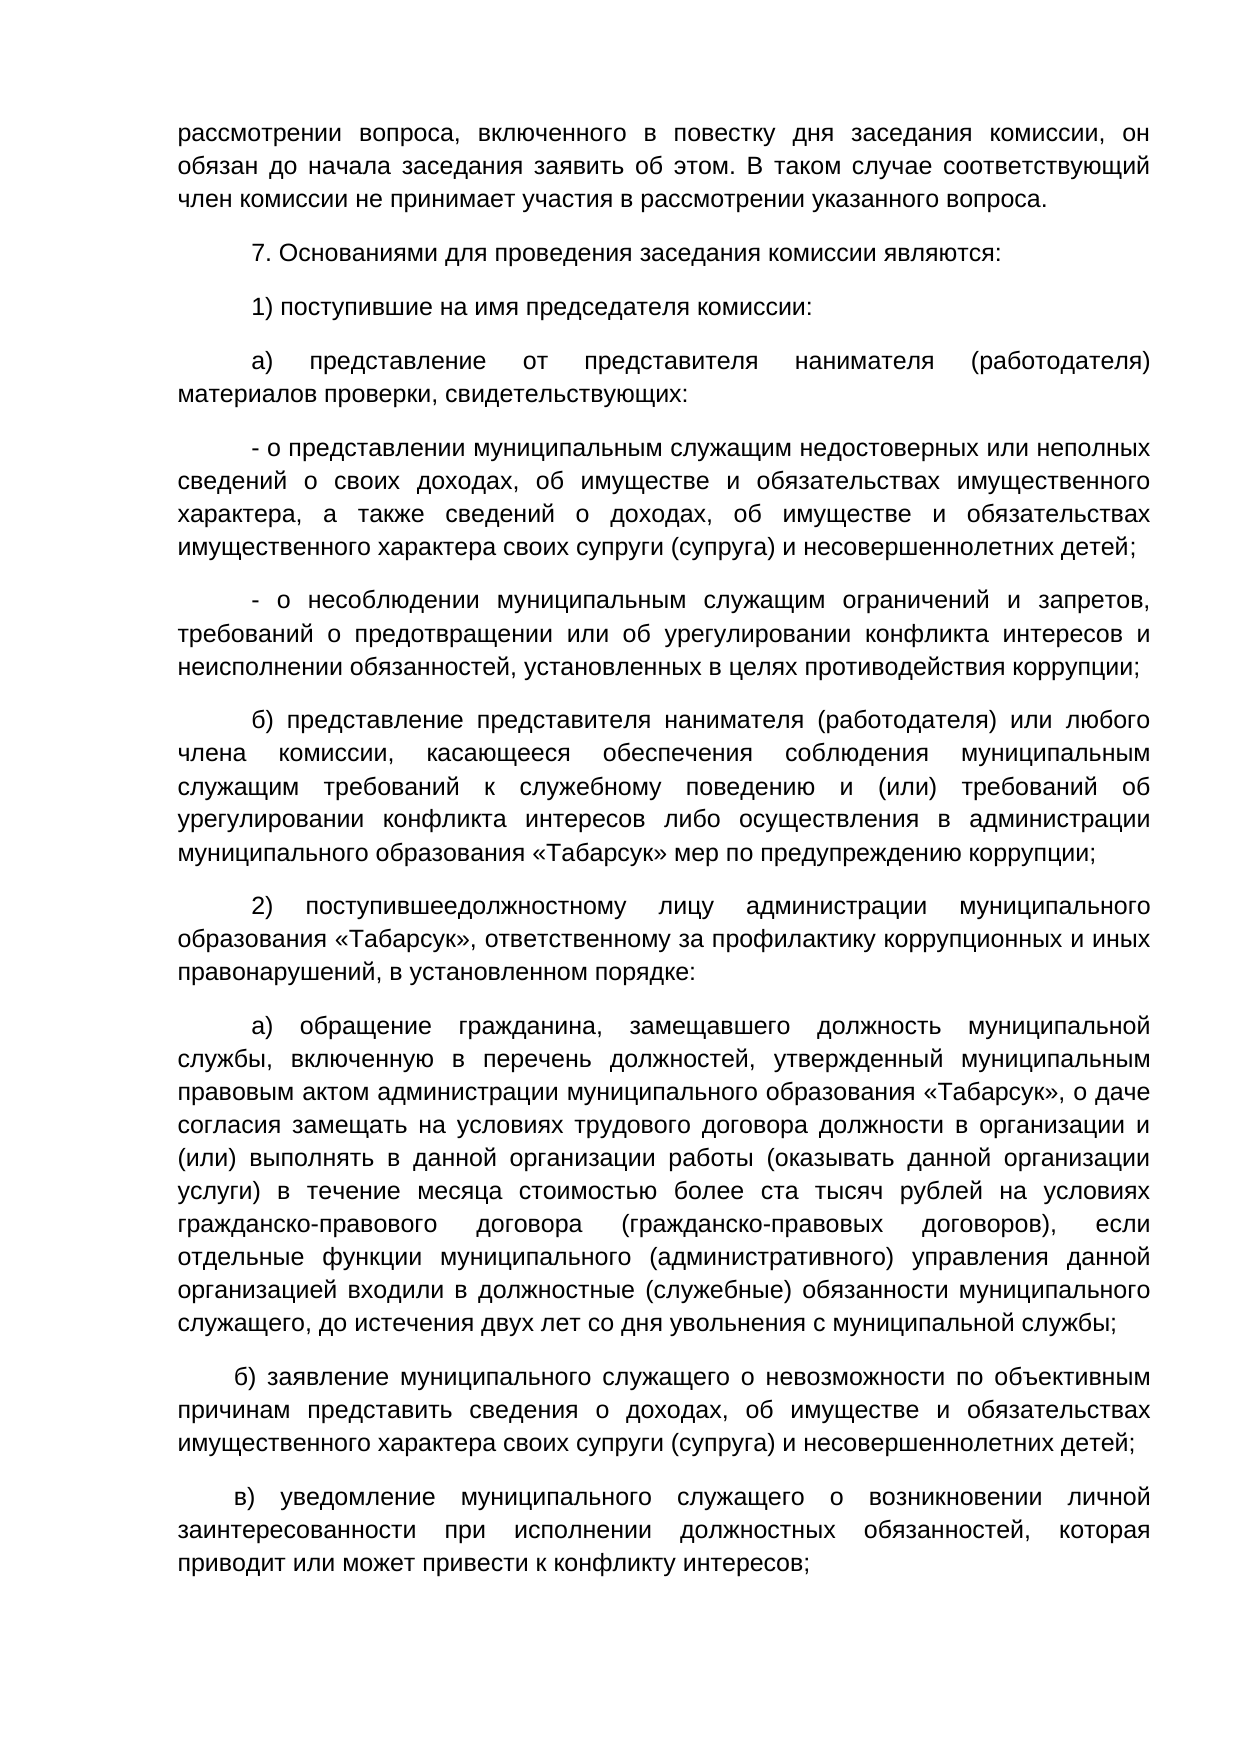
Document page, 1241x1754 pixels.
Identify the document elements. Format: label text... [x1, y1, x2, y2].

text б) представление представителя нанимателя (работодателя) или любого члена комиссии, касающееся обеспечения соблюдения муниципальным служащим требований к служебному поведению и (или) требований об урегулировании конфликта интересов либо осуществления в администрации муниципального образования «Табарсук» мер по предупреждению коррупции; [177, 705, 1152, 866]
text - о представлении муниципальным служащим недостоверных или неполных сведений о своих доходах, об имуществе и обязательствах имущественного характера, а также сведений о доходах, об имуществе и обязательствах имущественного характера своих супруги (супруга) и несовершеннолетних детей; [177, 433, 1152, 560]
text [177, 118, 1152, 213]
text 7. Основаниями для проведения заседания комиссии являются: [177, 238, 1152, 267]
text в) уведомление муниципального служащего о возникновении личной заинтересованности при исполнении должностных обязанностей, которая приводит или может привести к конфликту интересов; [177, 1482, 1152, 1577]
text б) заявление муниципального служащего о невозможности по объективным причинам представить сведения о доходах, об имуществе и обязательствах имущественного характера своих супруги (супруга) и несовершеннолетних детей; [177, 1362, 1152, 1457]
text 2) поступившеедолжностному лицу администрации муниципального образования «Табарсук», ответственному за профилактику коррупционных и иных правонарушений, в установленном порядке: [177, 891, 1152, 986]
text - о несоблюдении муниципальным служащим ограничений и запретов, требований о предотвращении или об урегулировании конфликта интересов и неисполнении обязанностей, установленных в целях противодействия коррупции; [177, 586, 1152, 680]
text а) обращение гражданина, замещавшего должность муниципальной службы, включенную в перечень должностей, утвержденный муниципальным правовым актом администрации муниципального образования «Табарсук», о даче согласия замещать на условиях трудового договора должности в организации и (или) выполнять в данной организации работы (оказывать данной организации услуги) в течение месяца стоимостью более ста тысяч рублей на условиях гражданско-правового договора (гражданско-правовых договоров), если отдельные функции муниципального (административного) управления данной организацией входили в должностные (служебные) обязанности муниципального служащего, до истечения двух лет со дня увольнения с муниципальной службы; [177, 1011, 1152, 1337]
text 1) поступившие на имя председателя комиссии: [177, 292, 1152, 321]
text а) представление от представителя нанимателя (работодателя) материалов проверки, свидетельствующих: [177, 346, 1152, 407]
